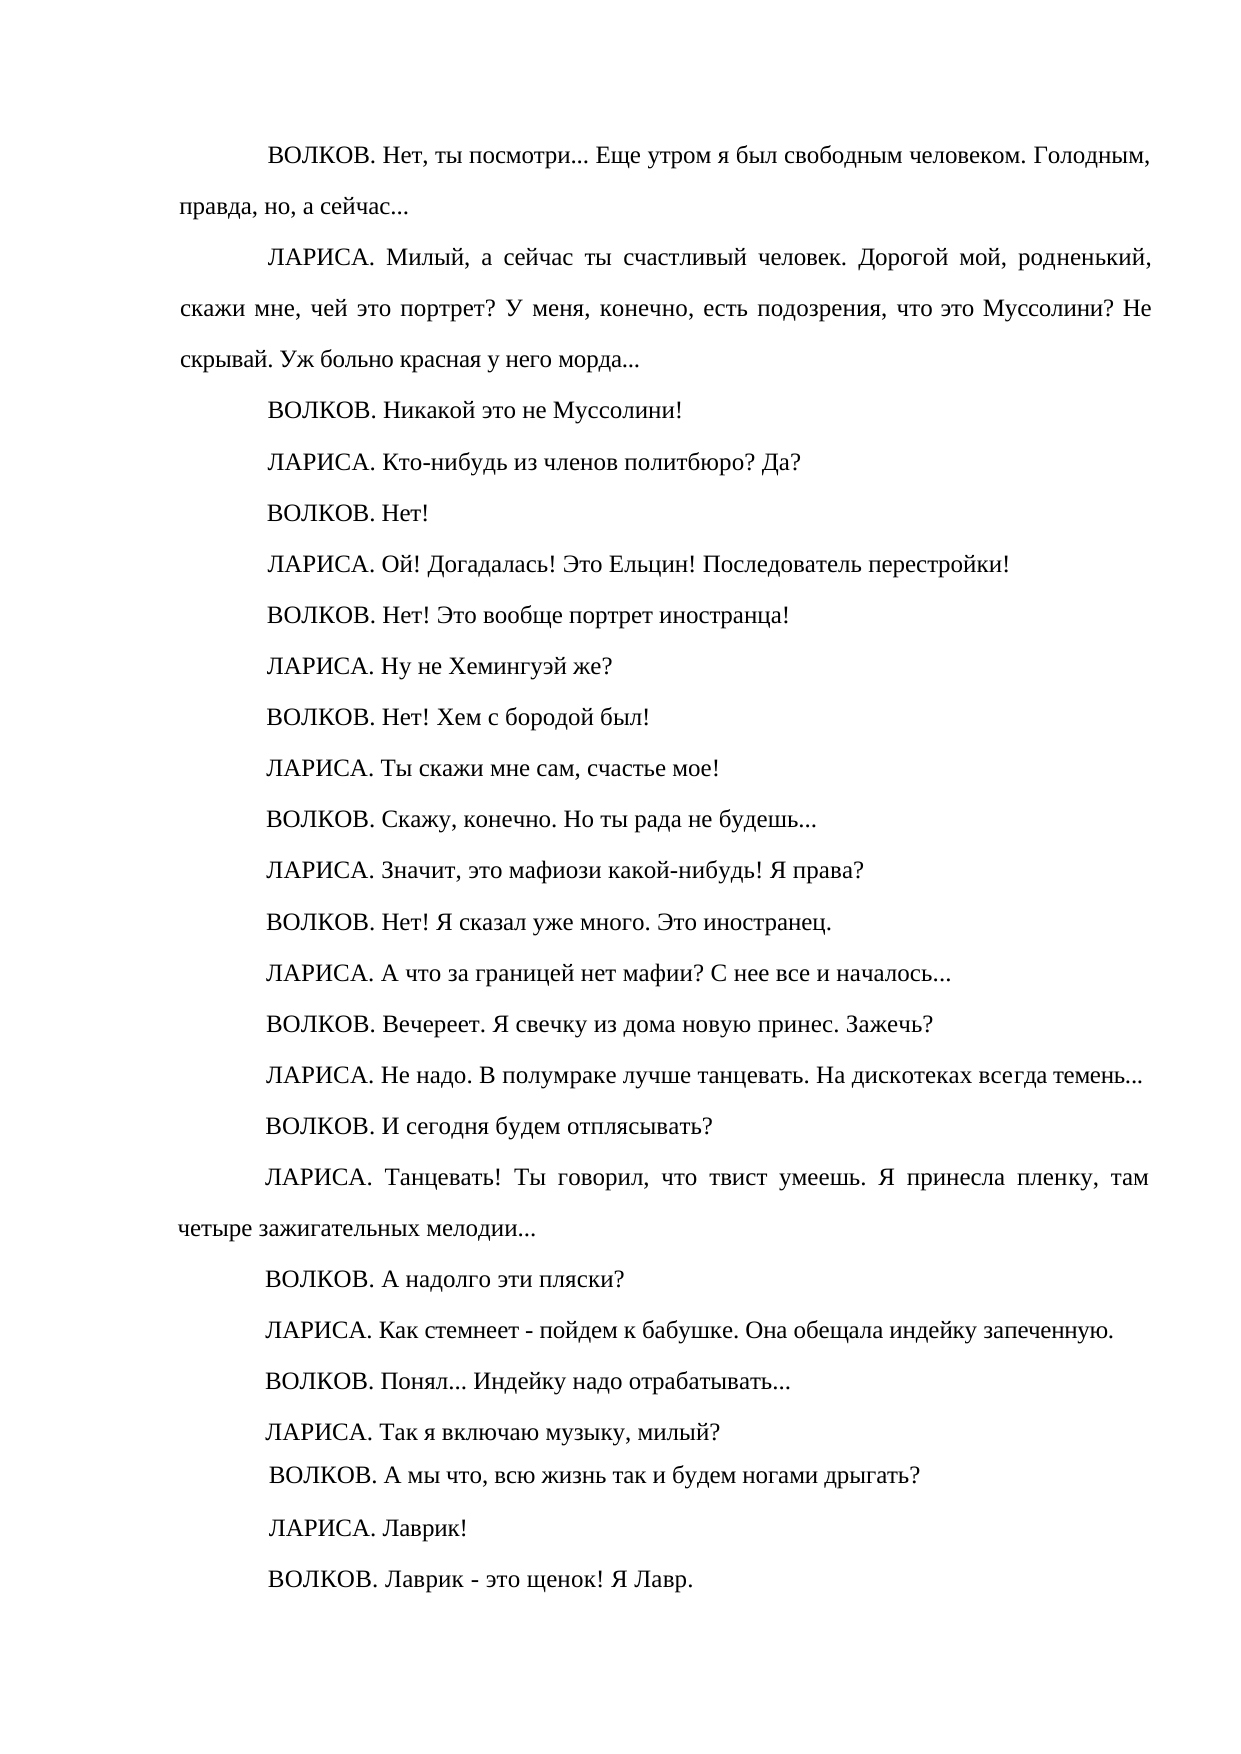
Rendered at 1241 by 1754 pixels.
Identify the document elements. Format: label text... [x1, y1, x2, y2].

text ВОЛКОВ. Нет! Хем с бородой был! [266, 680, 1152, 731]
text ВОЛКОВ. Нет! Я сказал уже много. Это иностранец. [266, 884, 1152, 935]
text ЛАРИСА. Не надо. В полумраке лучше танцевать. На дискотеках всегда темень... [178, 1037, 1149, 1088]
text ВОЛКОВ. Понял... Индейку надо отрабатывать... [265, 1344, 1152, 1395]
text ВОЛКОВ. А надолго эти пляски? [265, 1242, 1152, 1293]
text ВОЛКОВ. Лаврик - это щенок! Я Лавр. [268, 1542, 1152, 1593]
text ВОЛКОВ. Никакой это не Муссолини! [267, 373, 1152, 424]
text ВОЛКОВ. Нет, ты посмотри... Еще утром я был свободным человеком. Голодным, правда, но, а сейчас... [179, 118, 1150, 220]
text ЛАРИСА. Кто-нибудь из членов политбюро? Да? [267, 424, 1152, 475]
text ЛАРИСА. Так я включаю музыку, милый? [265, 1395, 1152, 1446]
text ЛАРИСА. Как стемнеет - пойдем к бабушке. Она обещала индейку запеченную. [177, 1293, 1148, 1344]
text ЛАРИСА. Значит, это мафиози какой-нибудь! Я права? [266, 833, 1152, 884]
text ЛАРИСА. Ну не Хемингуэй же? [267, 629, 1152, 680]
text ЛАРИСА. Лаврик! [269, 1491, 1152, 1542]
text ЛАРИСА. Милый, а сейчас ты счастливый человек. Дорогой мой, родненький, скажи мне, чей это портрет? У меня, конечно, есть подозрения, что это Муссолини? Не скрывай. Уж больно красная у него морда... [180, 220, 1152, 373]
text ВОЛКОВ. Вечереет. Я свечку из дома новую принес. Зажечь? [266, 986, 1152, 1037]
text ЛАРИСА. А что за границей нет мафии? С нее все и началось... [266, 935, 1152, 986]
text ЛАРИСА. Танцевать! Ты говорил, что твист умеешь. Я принесла пленку, там четыре зажигательных мелодии... [177, 1139, 1149, 1242]
text ВОЛКОВ. И сегодня будем отплясывать? [265, 1088, 1152, 1139]
text ВОЛКОВ. А мы что, всю жизнь так и будем ногами дрыгать? [269, 1446, 1040, 1489]
text ВОЛКОВ. Нет! [267, 475, 1152, 526]
text ЛАРИСА. Ой! Догадалась! Это Ельцин! Последователь перестройки! [267, 526, 1152, 577]
text ВОЛКОВ. Нет! Это вообще портрет иностранца! [267, 577, 1152, 628]
text ЛАРИСА. Ты скажи мне сам, счастье мое! [266, 731, 1152, 782]
text ВОЛКОВ. Скажу, конечно. Но ты рада не будешь... [266, 782, 1152, 833]
